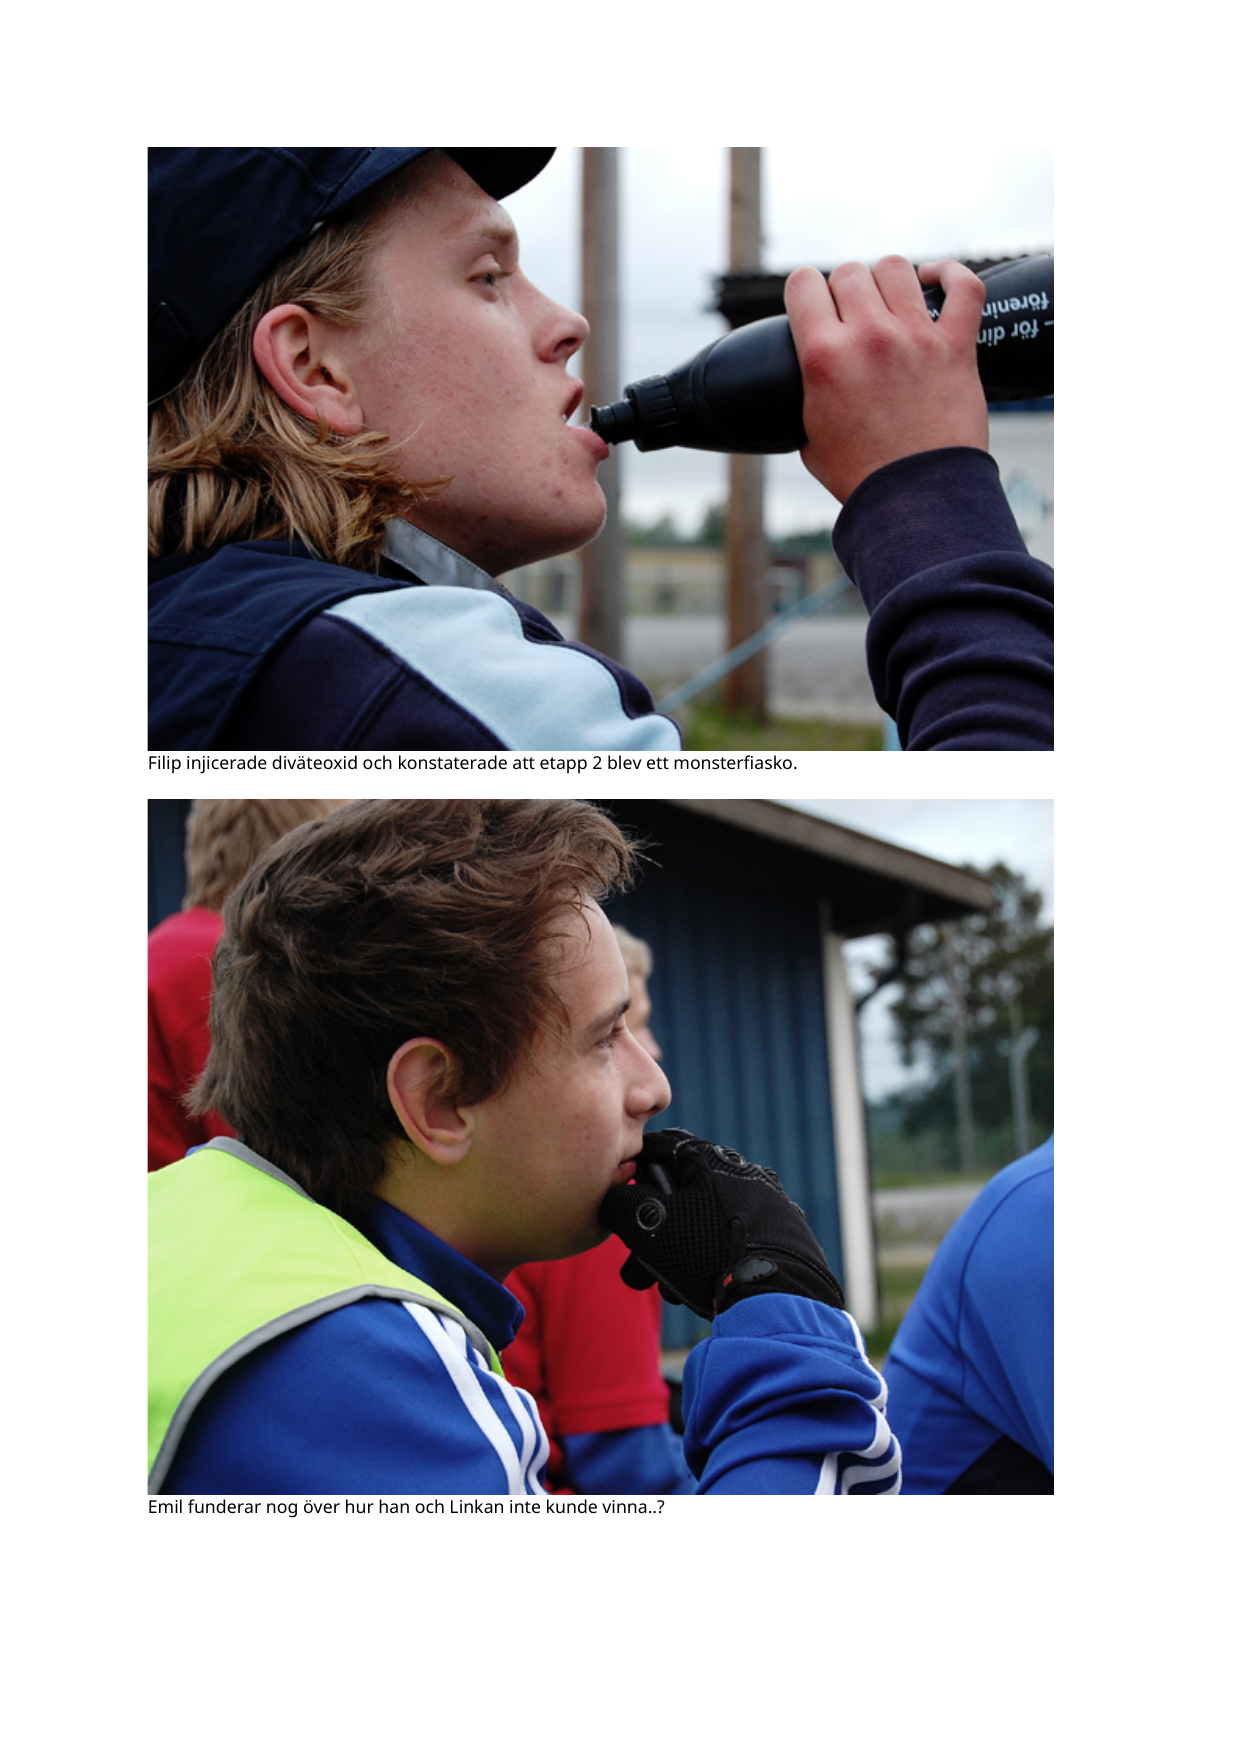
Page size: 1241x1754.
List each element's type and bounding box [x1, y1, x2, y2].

text [148, 148, 1093, 1543]
picture [147, 799, 1054, 1495]
picture [147, 147, 1054, 751]
